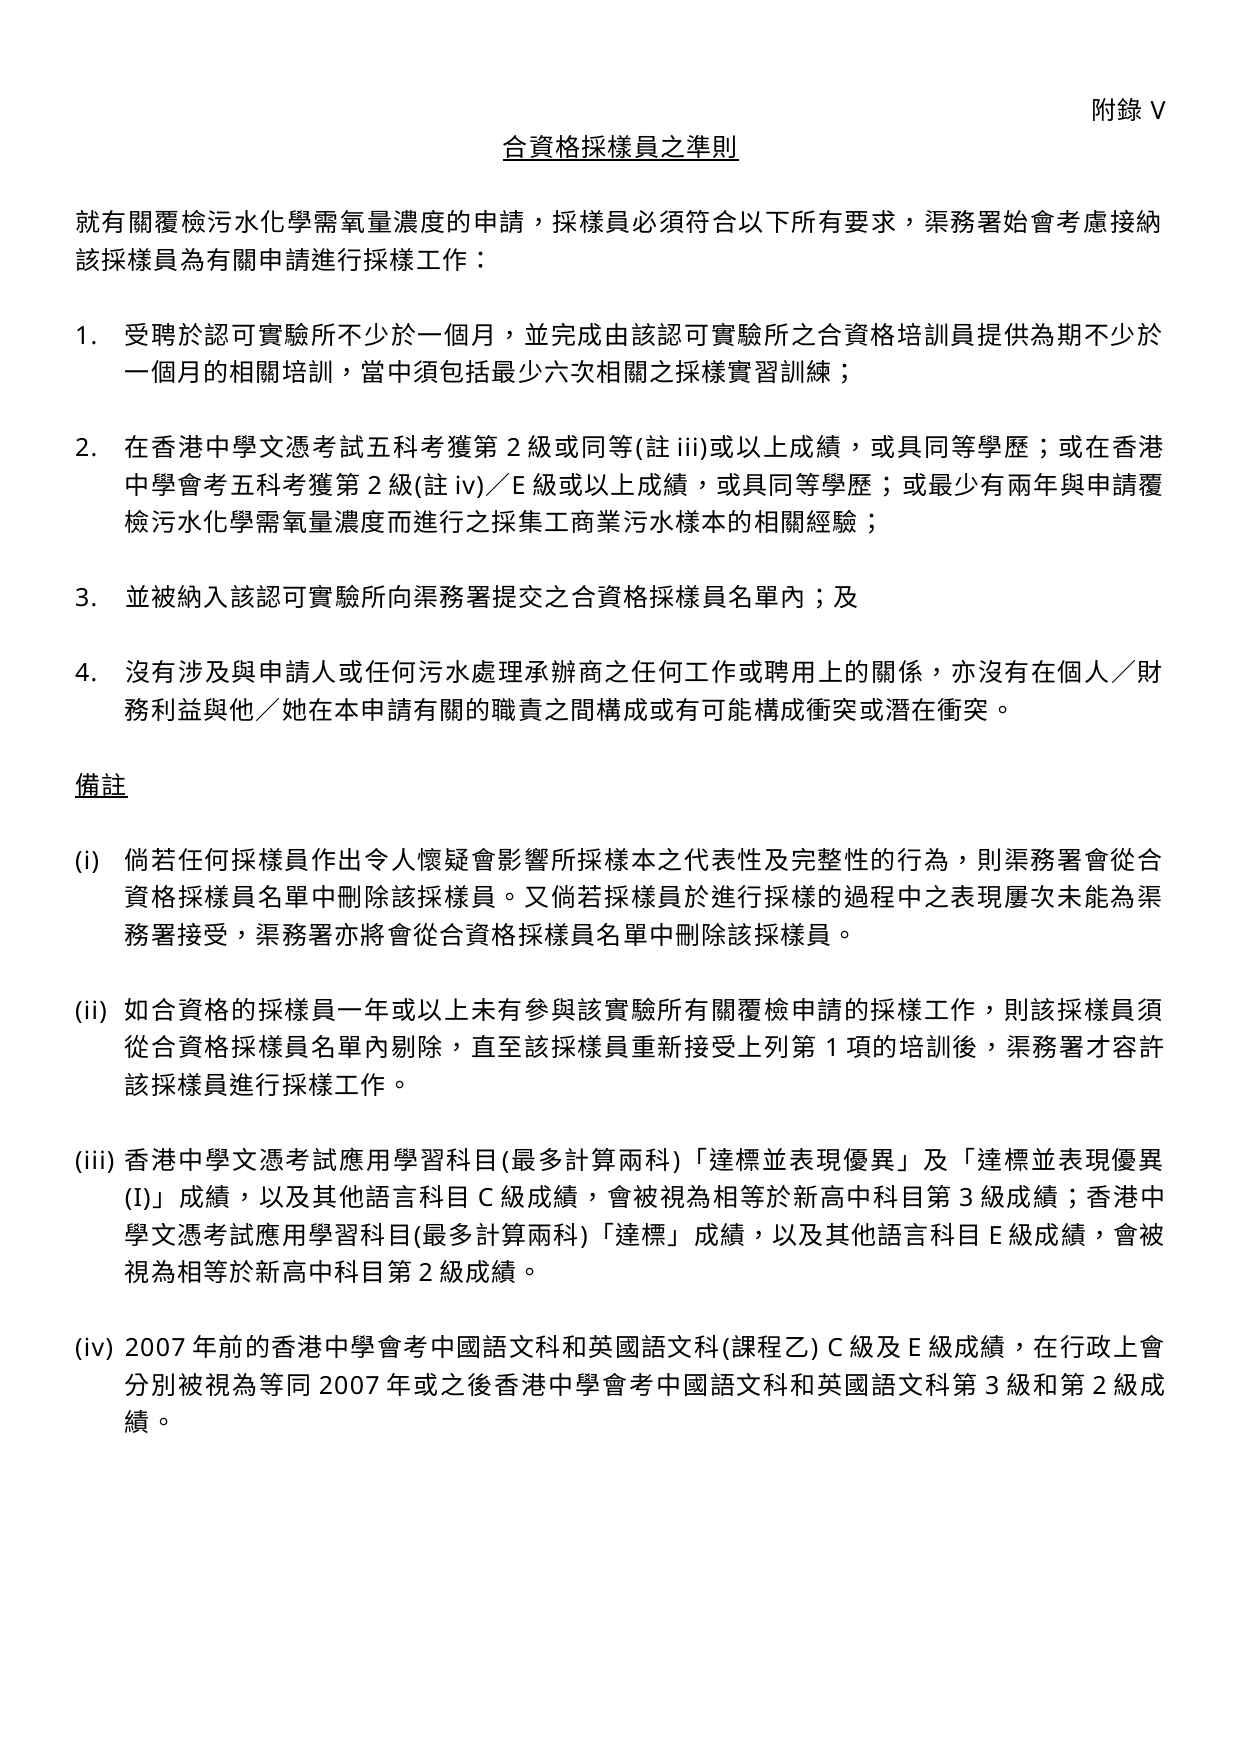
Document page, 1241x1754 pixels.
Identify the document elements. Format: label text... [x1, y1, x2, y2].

text 附錄 V [75, 89, 1165, 127]
text (i) 倘若任何採樣員作出令人懷疑會影響所採樣本之代表性及完整性的行為，則渠務署會從合資格採樣員名單中刪除該採樣員。又倘若採樣員於進行採樣的過程中之表現屢次未能為渠務署接受，渠務署亦將會從合資格採樣員名單中刪除該採樣員。 [75, 839, 1165, 952]
text 3. 並被納入該認可實驗所向渠務署提交之合資格採樣員名單內；及 [75, 577, 1165, 614]
text (iv) 2007年前的香港中學會考中國語文科和英國語文科(課程乙) C級及E級成績，在行政上會分別被視為等同2007年或之後香港中學會考中國語文科和英國語文科第3級和第2級成績。 [75, 1327, 1165, 1439]
text (iii) 香港中學文憑考試應用學習科目(最多計算兩科)「達標並表現優異」及「達標並表現優異(I)」成績，以及其他語言科目C級成績，會被視為相等於新高中科目第3級成績；香港中學文憑考試應用學習科目(最多計算兩科)「達標」成績，以及其他語言科目E級成績，會被視為相等於新高中科目第2級成績。 [75, 1139, 1165, 1289]
text 備註 [75, 764, 1165, 802]
text 4. 沒有涉及與申請人或任何污水處理承辦商之任何工作或聘用上的關係，亦沒有在個人／財務利益與他／她在本申請有關的職責之間構成或有可能構成衝突或潛在衝突。 [75, 652, 1165, 727]
text 合資格採樣員之準則 [75, 127, 1165, 164]
text 就有關覆檢污水化學需氧量濃度的申請，採樣員必須符合以下所有要求，渠務署始會考慮接納該採樣員為有關申請進行採樣工作： [75, 202, 1165, 277]
text 1. 受聘於認可實驗所不少於一個月，並完成由該認可實驗所之合資格培訓員提供為期不少於一個月的相關培訓，當中須包括最少六次相關之採樣實習訓練； [75, 314, 1165, 389]
text (ii) 如合資格的採樣員一年或以上未有參與該實驗所有關覆檢申請的採樣工作，則該採樣員須從合資格採樣員名單內剔除，直至該採樣員重新接受上列第1項的培訓後，渠務署才容許該採樣員進行採樣工作。 [75, 989, 1165, 1102]
text 2. 在香港中學文憑考試五科考獲第2級或同等(註iii)或以上成績，或具同等學歷；或在香港中學會考五科考獲第2級(註iv)／E級或以上成績，或具同等學歷；或最少有兩年與申請覆檢污水化學需氧量濃度而進行之採集工商業污水樣本的相關經驗； [75, 427, 1165, 539]
